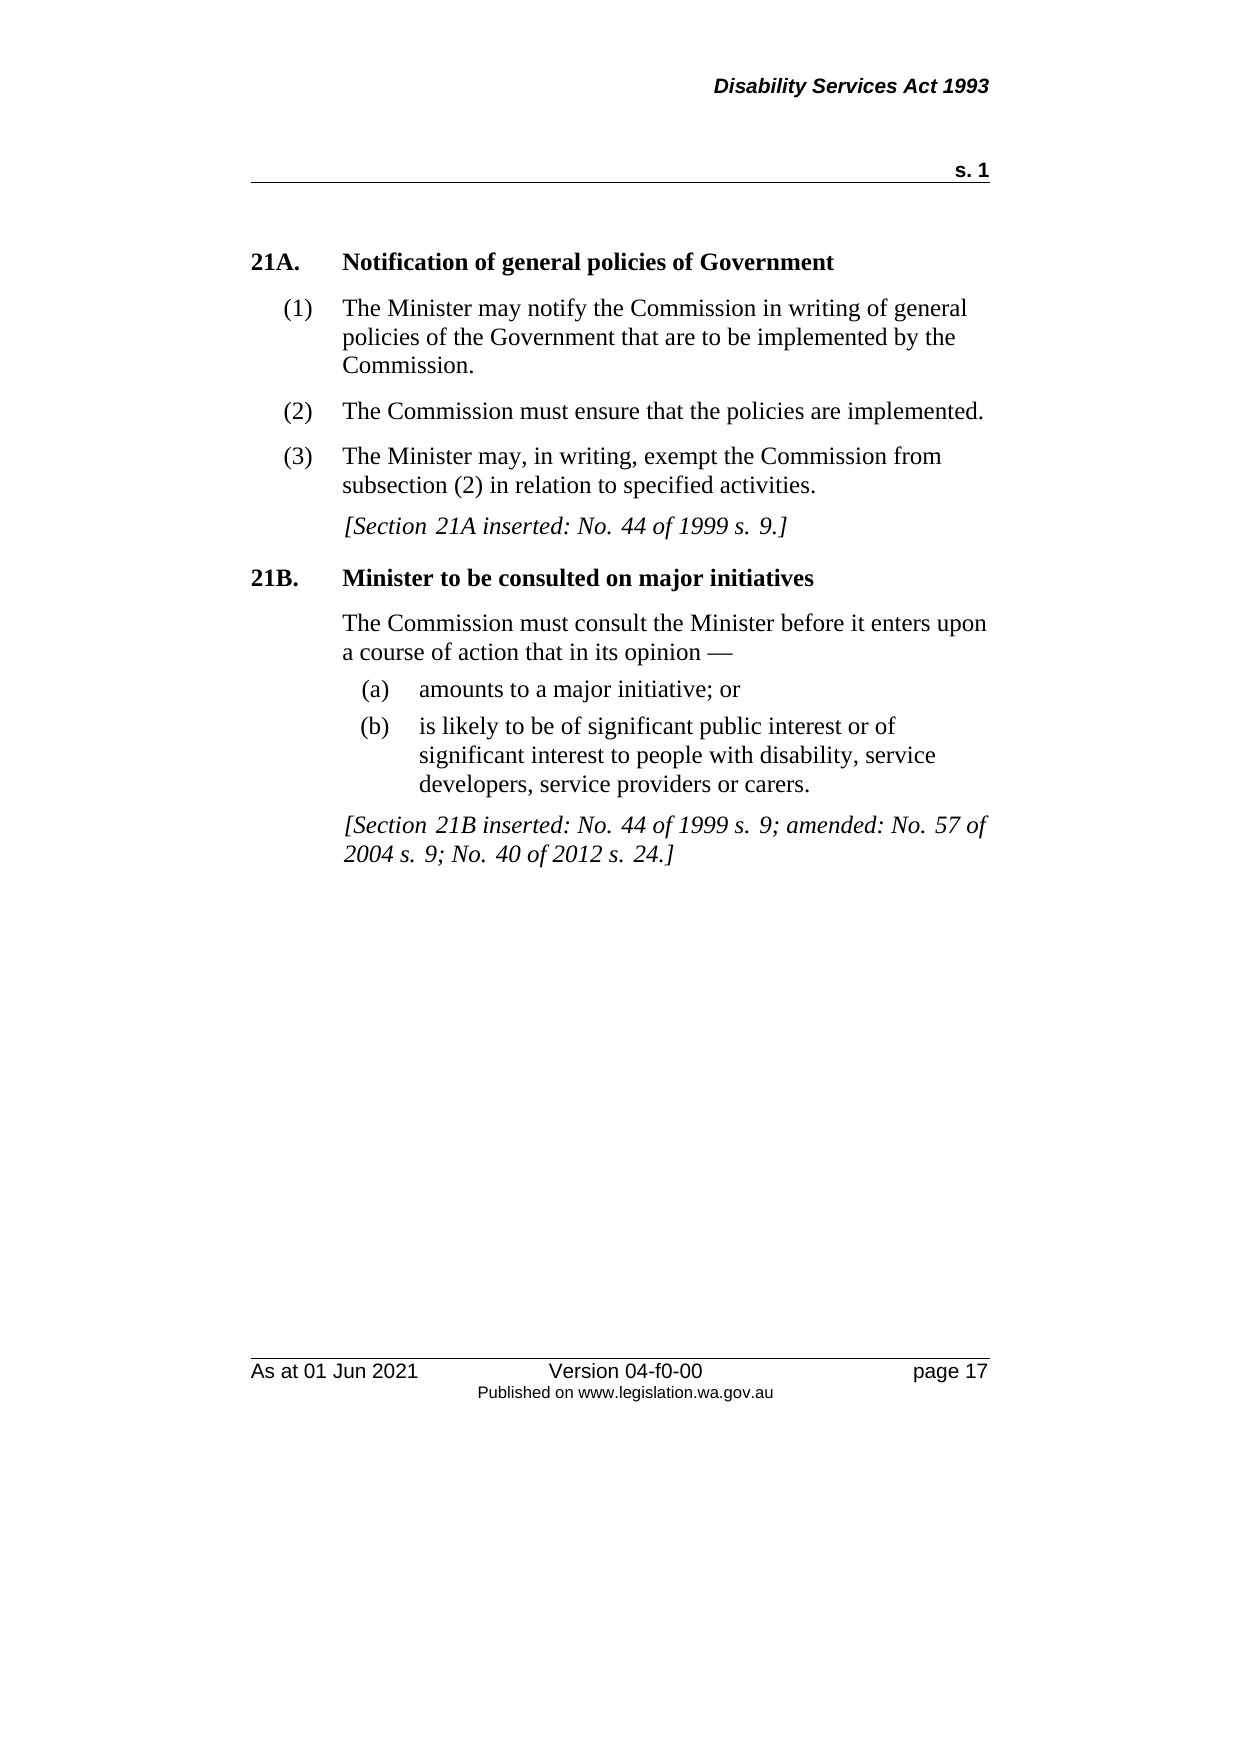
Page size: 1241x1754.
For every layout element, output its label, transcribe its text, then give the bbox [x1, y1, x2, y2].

subtitle 21A. Notification of general policies of Government [251, 247, 990, 276]
text (a) amounts to a major initiative; or [251, 674, 990, 703]
text (1) The Minister may notify the Commission in writing of general policies of the Government that are to be implemented by the Commission. [251, 293, 990, 379]
text [Section 21B inserted: No. 44 of 1999 s. 9; amended: No. 57 of 2004 s. 9; No. 40 of 2012 s. 24.] [251, 810, 990, 867]
text (3) The Minister may, in writing, exempt the Commission from subsection (2) in relation to specified activities. [251, 441, 990, 499]
subtitle 21B. Minister to be consulted on major initiatives [251, 563, 990, 592]
text (b) is likely to be of significant public interest or of significant interest to people with disability, service developers, service providers or carers. [251, 711, 990, 797]
text (2) The Commission must ensure that the policies are implemented. [251, 396, 990, 424]
text The Commission must consult the Minister before it enters upon a course of action that in its opinion — [251, 608, 990, 666]
text [Section 21A inserted: No. 44 of 1999 s. 9.] [251, 511, 990, 540]
